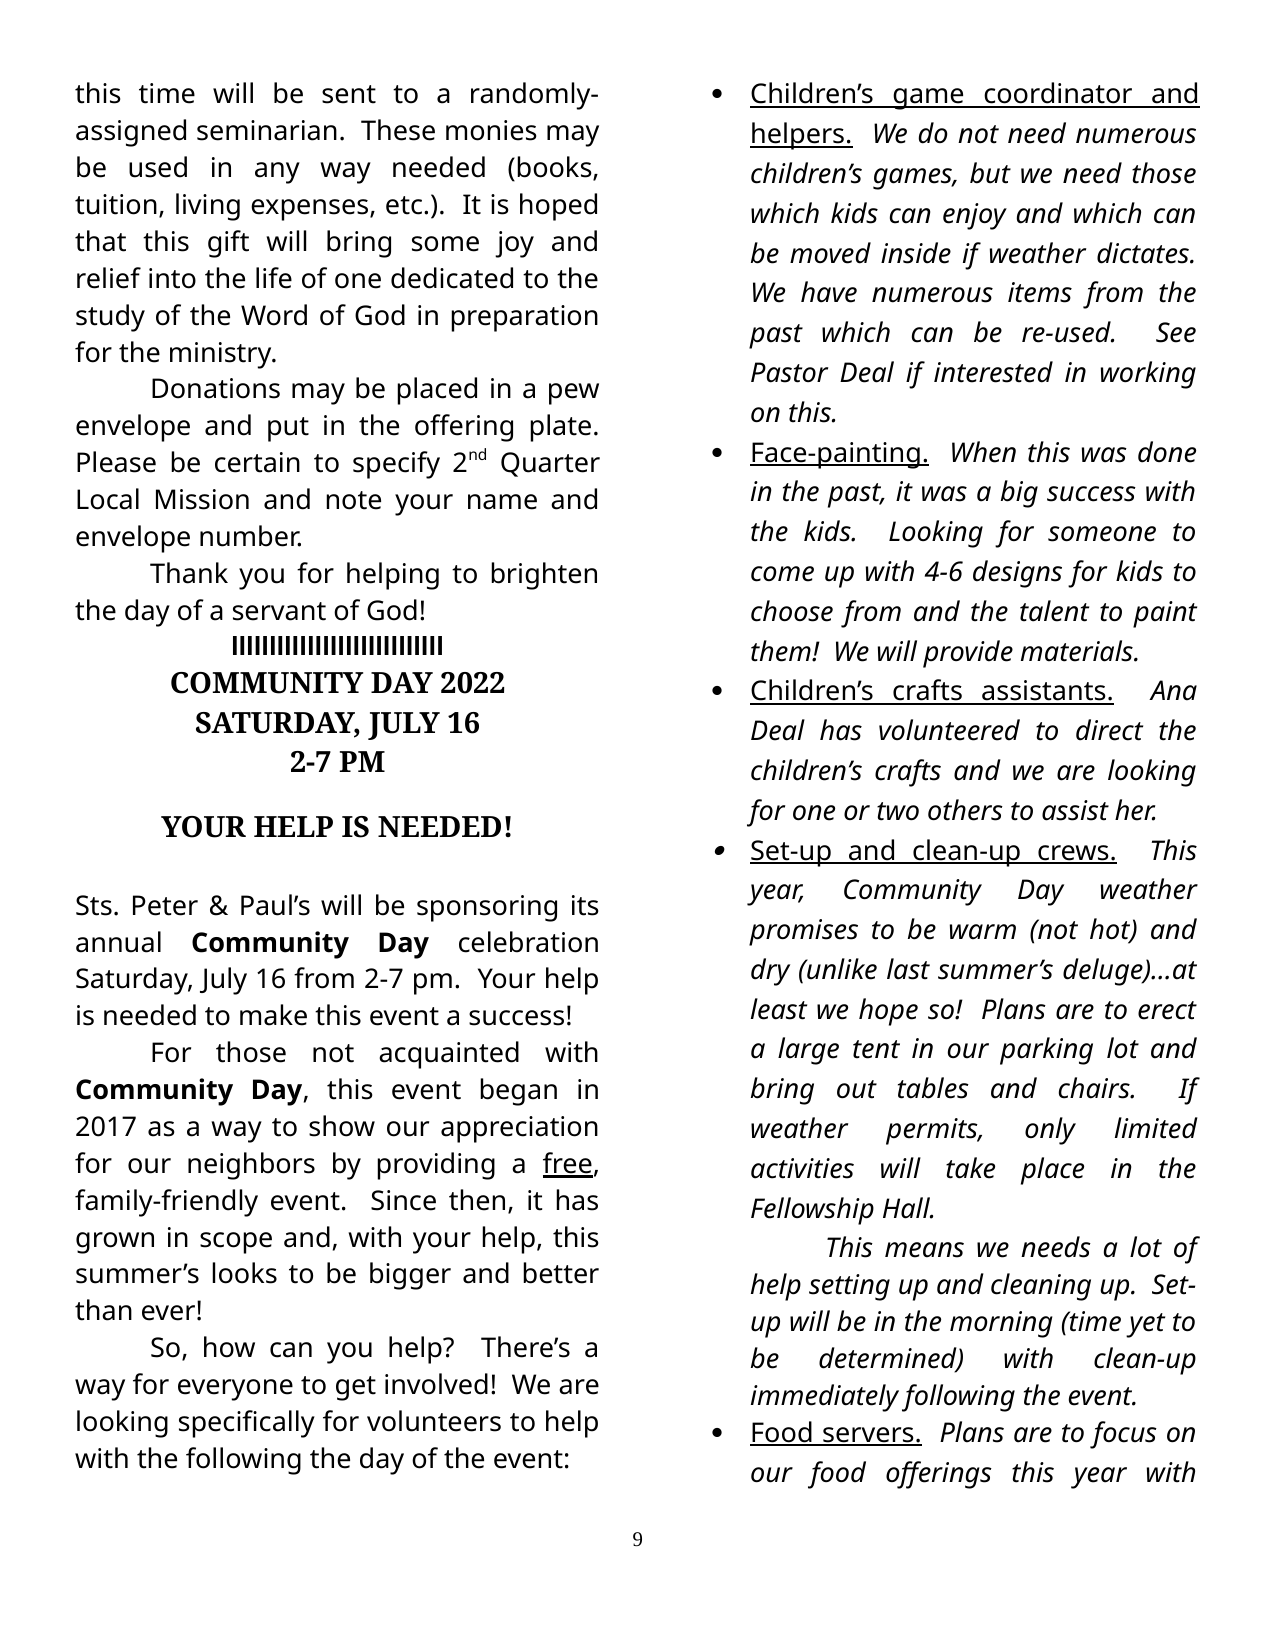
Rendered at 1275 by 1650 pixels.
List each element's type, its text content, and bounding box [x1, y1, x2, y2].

text llllllllllllllllllllllllllll [75, 628, 600, 662]
text SATURDAY, JULY 16 [75, 702, 600, 742]
list This means we needs a lot of help setting up and cleaning up. Set-up will be in the morning (time yet to be determined) with clean-up immediately following the event. [750, 1229, 1200, 1413]
text Thank you for helping to brighten the day of a servant of God! [75, 554, 600, 628]
text 2-7 PM [75, 742, 600, 781]
list Set-up and clean-up crews. This year, Community Day weather promises to be warm (not hot) and dry (unlike last summer’s deluge)…at least we hope so! Plans are to erect a large tent in our parking lot and bring out tables and chairs. If weather permits, only limited activities will take place in the Fellowship Hall. [712, 831, 1200, 1226]
text Donations may be placed in a pew envelope and put in the offering plate. Please be certain to specify 2nd Quarter Local Mission and note your name and envelope number. [75, 370, 600, 554]
text Sts. Peter & Paul’s will be sponsoring its annual Community Day celebration Saturday, July 16 from 2-7 pm. Your help is needed to make this event a success! [75, 886, 600, 1034]
text YOUR HELP IS NEEDED! [75, 807, 600, 846]
list Children’s crafts assistants. Ana Deal has volunteered to direct the children’s crafts and we are looking for one or two others to assist her. [712, 672, 1200, 828]
text For those not acquainted with Community Day, this event began in 2017 as a way to show our appreciation for our neighbors by providing a free, family-friendly event. Since then, it has grown in scope and, with your help, this summer’s looks to be bigger and better than ever! [75, 1034, 600, 1329]
text So, how can you help? There’s a way for everyone to get involved! We are looking specifically for volunteers to help with the following the day of the event: [75, 1329, 600, 1476]
list Face-painting. When this was done in the past, it was a big success with the kids. Looking for someone to come up with 4-6 designs for kids to choose from and the talent to paint them! We will provide materials. [712, 433, 1200, 669]
text COMMUNITY DAY 2022 [75, 662, 600, 702]
list Children’s game coordinator and helpers. We do not need numerous children’s games, but we need those which kids can enjoy and which can be moved inside if weather dictates. We have numerous items from the past which can be re-used. See Pastor Deal if interested in working on this. [712, 75, 1200, 430]
